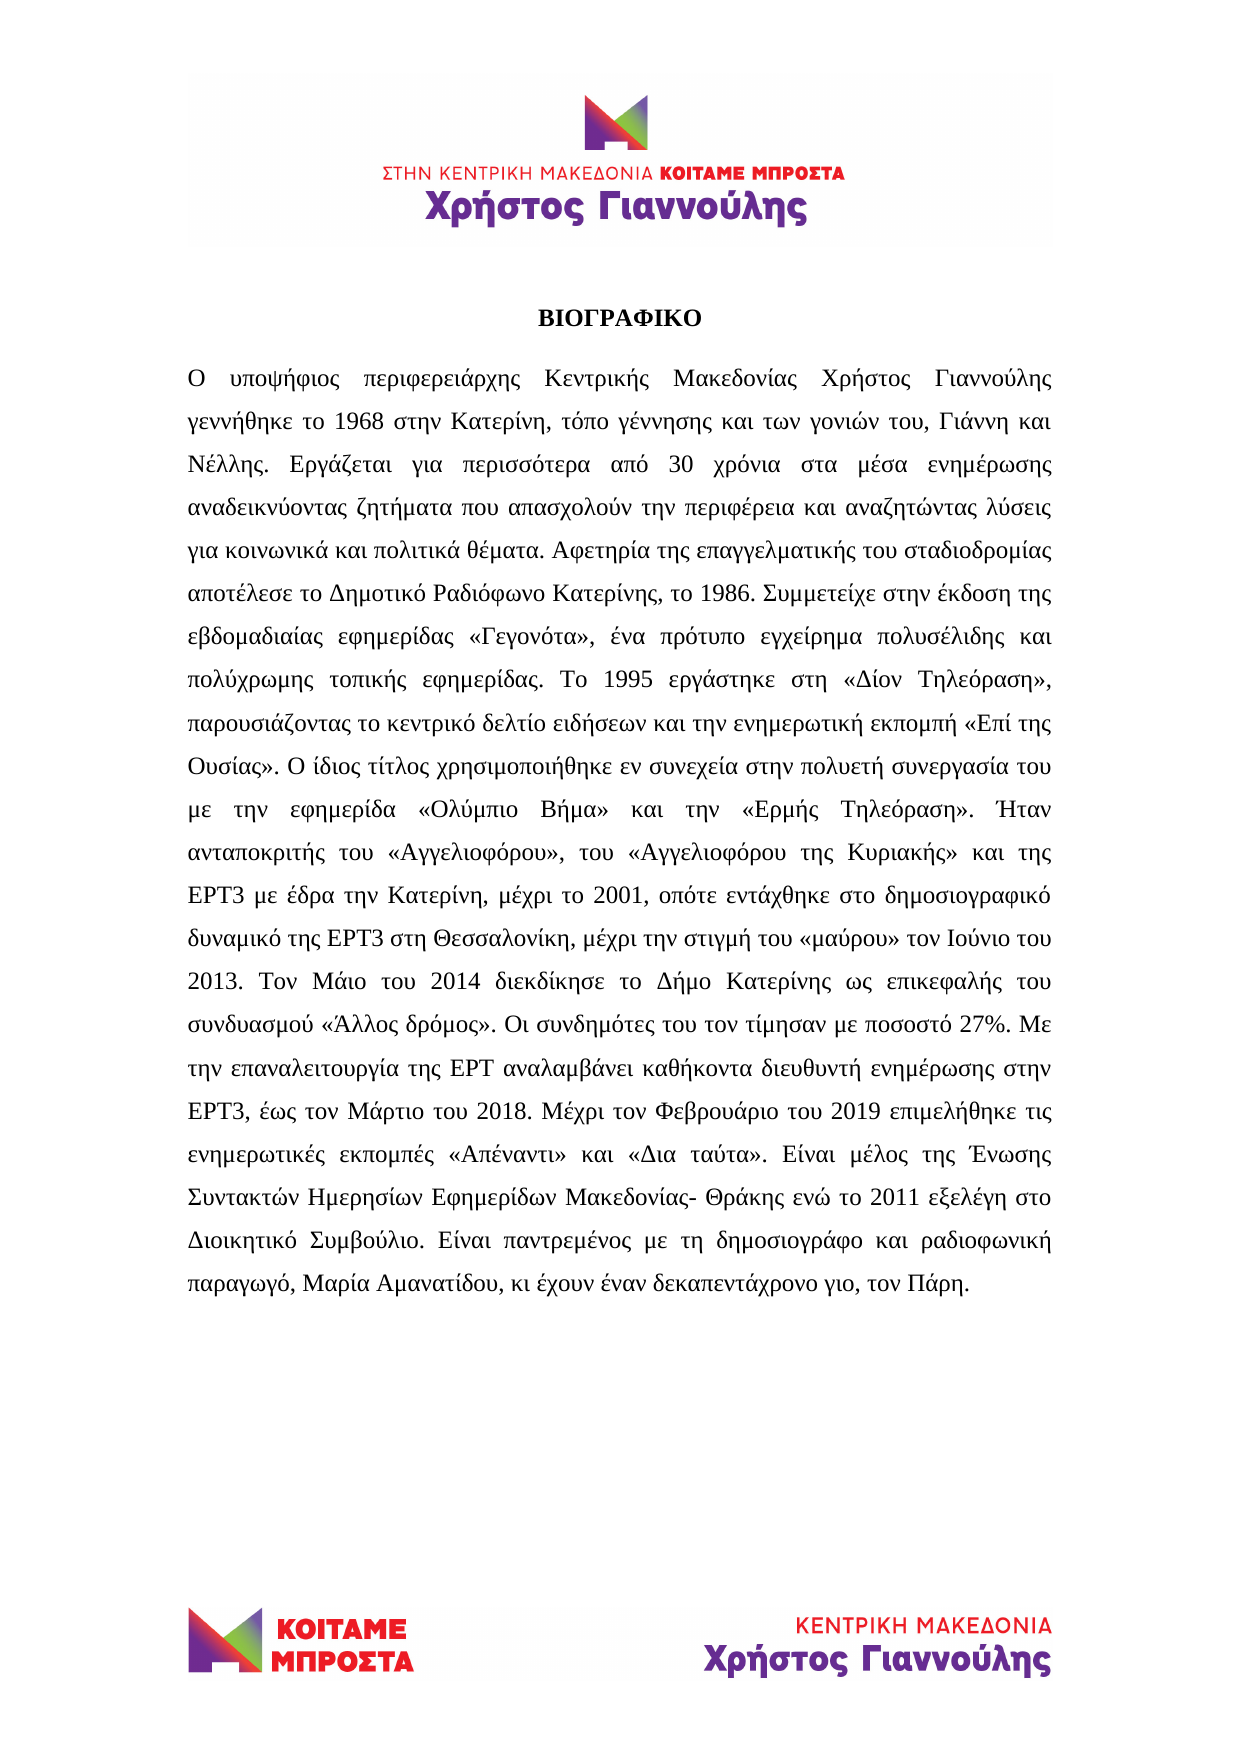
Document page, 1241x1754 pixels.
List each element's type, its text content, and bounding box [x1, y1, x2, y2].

picture [187, 73, 1053, 247]
text Ο υποψήφιος περιφερειάρχης Κεντρικής Μακεδονίας Χρήστος Γιαννούλης γεννήθηκε το 1968 στην Κατερίνη, τόπο γέννησης και των γονιών του, Γιάννη και Νέλλης. Εργάζεται για περισσότερα από 30 χρόνια στα μέσα ενημέρωσης αναδεικνύοντας ζητήματα που απασχολούν την περιφέρεια και αναζητώντας λύσεις για κοινωνικά και πολιτικά θέματα. Αφετηρία της επαγγελματικής του σταδιοδρομίας αποτέλεσε το Δημοτικό Ραδιόφωνο Κατερίνης, το 1986. Συμμετείχε στην έκδοση της εβδομαδιαίας εφημερίδας «Γεγονότα», ένα πρότυπο εγχείρημα πολυσέλιδης και πολύχρωμης τοπικής εφημερίδας. Το 1995 εργάστηκε στη «Δίον Τηλεόραση», παρουσιάζοντας το κεντρικό δελτίο ειδήσεων και την ενημερωτική εκπομπή «Επί της Ουσίας». Ο ίδιος τίτλος χρησιμοποιήθηκε εν συνεχεία στην πολυετή συνεργασία του με την εφημερίδα «Ολύμπιο Βήμα» και την «Ερμής Τηλεόραση». Ήταν ανταποκριτής του «Αγγελιοφόρου», του «Αγγελιοφόρου της Κυριακής» και της ΕΡΤ3 με έδρα την Κατερίνη, μέχρι το 2001, οπότε εντάχθηκε στο δημοσιογραφικό δυναμικό της ΕΡΤ3 στη Θεσσαλονίκη, μέχρι την στιγμή του «μαύρου» τον Ιούνιο του 2013. Τον Μάιο του 2014 διεκδίκησε το Δήμο Κατερίνης ως επικεφαλής του συνδυασμού «Άλλος δρόμος». Οι συνδημότες του τον τίμησαν με ποσοστό 27%. Με την επαναλειτουργία της ΕΡΤ αναλαμβάνει καθήκοντα διευθυντή ενημέρωσης στην ΕΡΤ3, έως τον Μάρτιο του 2018. Μέχρι τον Φεβρουάριο του 2019 επιμελήθηκε τις ενημερωτικές εκπομπές «Απέναντι» και «Δια ταύτα». Είναι μέλος της Ένωσης Συντακτών Ημερησίων Εφημερίδων Μακεδονίας- Θράκης ενώ το 2011 εξελέγη στο Διοικητικό Συμβούλιο. Είναι παντρεμένος με τη δημοσιογράφο και ραδιοφωνική παραγωγό, Μαρία Αμανατίδου, κι έχουν έναν δεκαπεντάχρονο γιο, τον Πάρη. [187, 363, 1053, 1297]
picture [187, 1607, 1053, 1681]
text ΒΙΟΓΡΑΦΙΚΟ [187, 303, 1053, 332]
